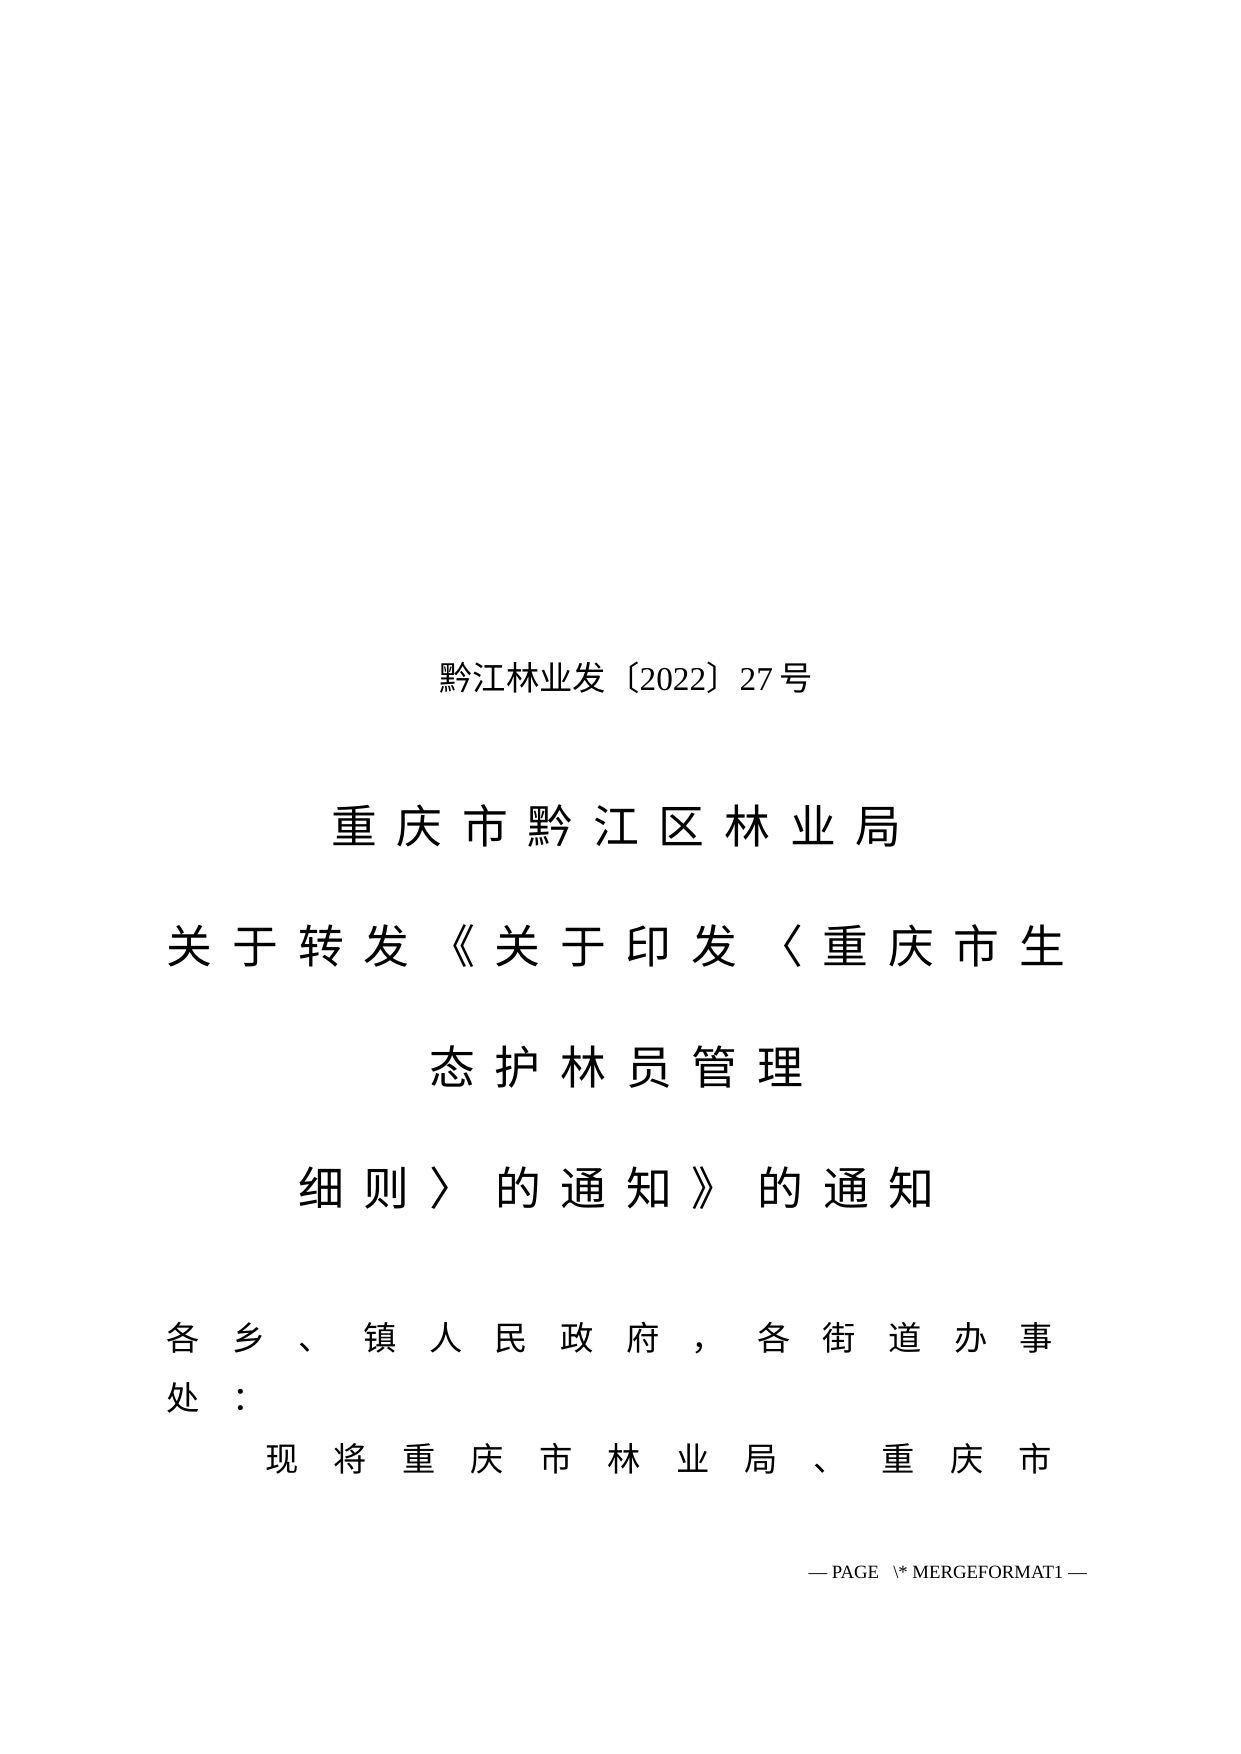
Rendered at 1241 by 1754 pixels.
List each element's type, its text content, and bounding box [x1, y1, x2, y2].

text 细则〉的通知》的通知 [167, 1125, 1085, 1245]
text 各乡、镇人民政府，各街道办事处： [167, 1306, 1085, 1426]
text 重庆市黔江区林业局 [167, 763, 1085, 883]
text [167, 1426, 1085, 1487]
text 关于转发《关于印发〈重庆市生态护林员管理 [167, 883, 1085, 1125]
text 黔江林业发〔2022〕27号 [167, 642, 1085, 702]
